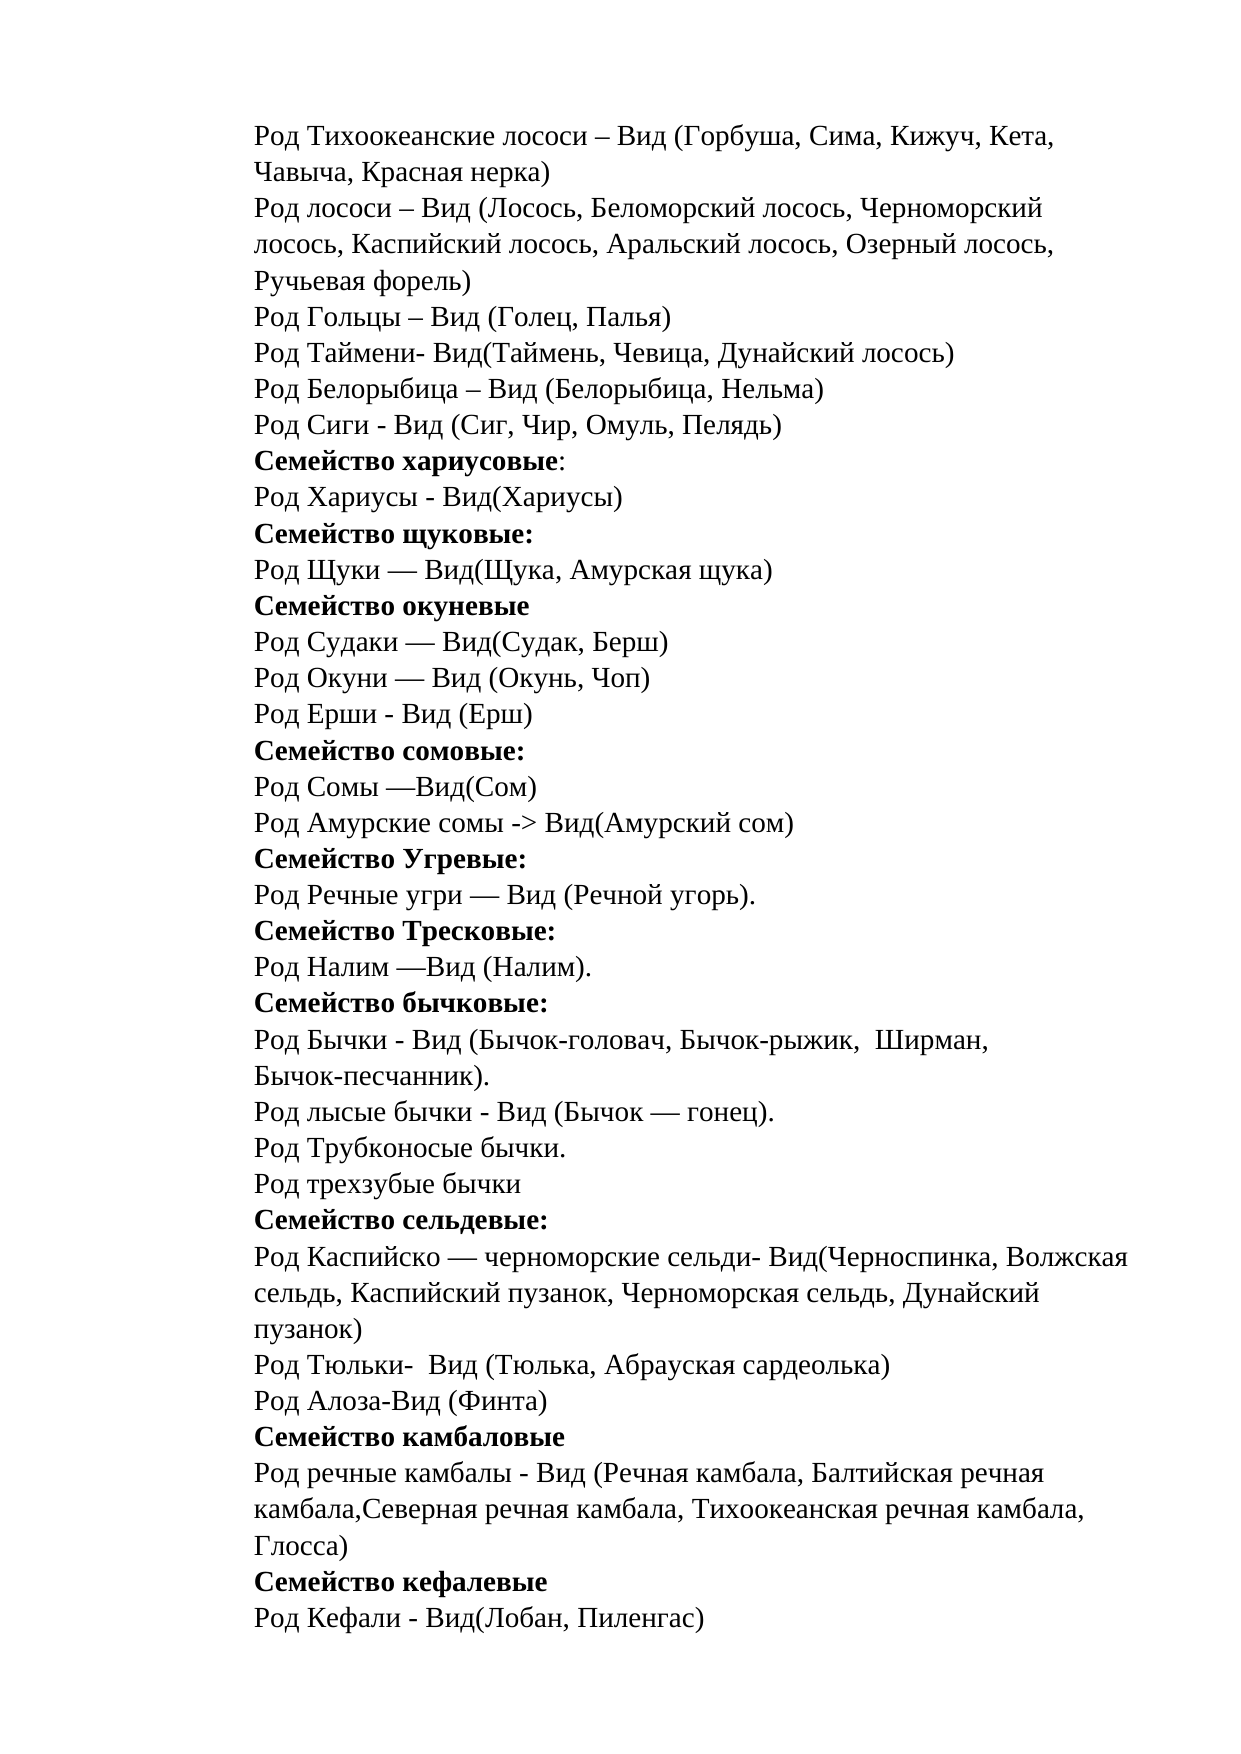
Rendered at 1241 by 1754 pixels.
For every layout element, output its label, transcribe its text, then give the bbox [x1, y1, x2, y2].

list Род Щуки — Вид(Щука, Амурская щука) [254, 552, 1152, 585]
list Род Алоза-Вид (Финта) [254, 1383, 1152, 1417]
list лосось, Каспийский лосось, Аральский лосось, Озерный лосось, Ручьевая форель) [254, 227, 1152, 296]
list Род Каспийско — черноморские сельди- Вид(Черноспинка, Волжская [254, 1239, 1152, 1272]
list Семейство Тресковые: [254, 913, 1152, 947]
list Род Амурские сомы -> Вид(Амурский сом) [254, 805, 1152, 838]
list Семейство хариусовые: [254, 443, 1152, 477]
list Род Белорыбица – Вид (Белорыбица, Нельма) [254, 371, 1152, 405]
list Род лососи – Вид (Лосось, Беломорский лосось, Черноморский [254, 190, 1152, 224]
list Семейство кефалевые [254, 1564, 1152, 1597]
list Род Окуни — Вид (Окунь, Чоп) [254, 660, 1152, 694]
list Род Сиги - Вид (Сиг, Чир, Омуль, Пелядь) [254, 407, 1152, 441]
list Семейство сельдевые: [254, 1202, 1152, 1236]
list Семейство щуковые: [254, 516, 1152, 549]
list Род Гольцы – Вид (Голец, Палья) [254, 299, 1152, 332]
list Род Тихоокеанские лососи – Вид (Горбуша, Сима, Кижуч, Кета, Чавыча, Красная нерка) [254, 118, 1152, 188]
list Семейство Угревые: [254, 841, 1152, 874]
list Род Речные угри — Вид (Речной угорь). [254, 877, 1152, 911]
list сельдь, Каспийский пузанок, Черноморская сельдь, Дунайский пузанок) [254, 1275, 1152, 1344]
list Род речные камбалы - Вид (Речная камбала, Балтийская речная камбала,Северная речная камбала, Тихоокеанская речная камбала, Глосса) [254, 1456, 1152, 1561]
list Род Трубконосые бычки. [254, 1130, 1152, 1164]
list Род лысые бычки - Вид (Бычок — гонец). [254, 1094, 1152, 1128]
list Род Таймени- Вид(Таймень, Чевица, Дунайский лосось) [254, 335, 1152, 368]
list Бычок-песчанник). [254, 1058, 1152, 1091]
list Семейство окуневые [254, 588, 1152, 622]
list Род Налим —Вид (Налим). [254, 949, 1152, 983]
list Семейство сомовые: [254, 733, 1152, 766]
list Род Ерши - Вид (Ерш) [254, 696, 1152, 730]
list Семейство бычковые: [254, 986, 1152, 1019]
list Род Судаки — Вид(Судак, Берш) [254, 624, 1152, 658]
list Семейство камбаловые [254, 1419, 1152, 1453]
list Род трехзубые бычки [254, 1166, 1152, 1200]
list Род Кефали - Вид(Лобан, Пиленгас) [254, 1600, 1152, 1634]
list Род Бычки - Вид (Бычок-головач, Бычок-рыжик, Ширман, [254, 1022, 1152, 1055]
list Род Хариусы - Вид(Хариусы) [254, 479, 1152, 513]
list Род Сомы —Вид(Сом) [254, 769, 1152, 802]
list Род Тюльки- Вид (Тюлька, Абрауская сардеолька) [254, 1347, 1152, 1381]
